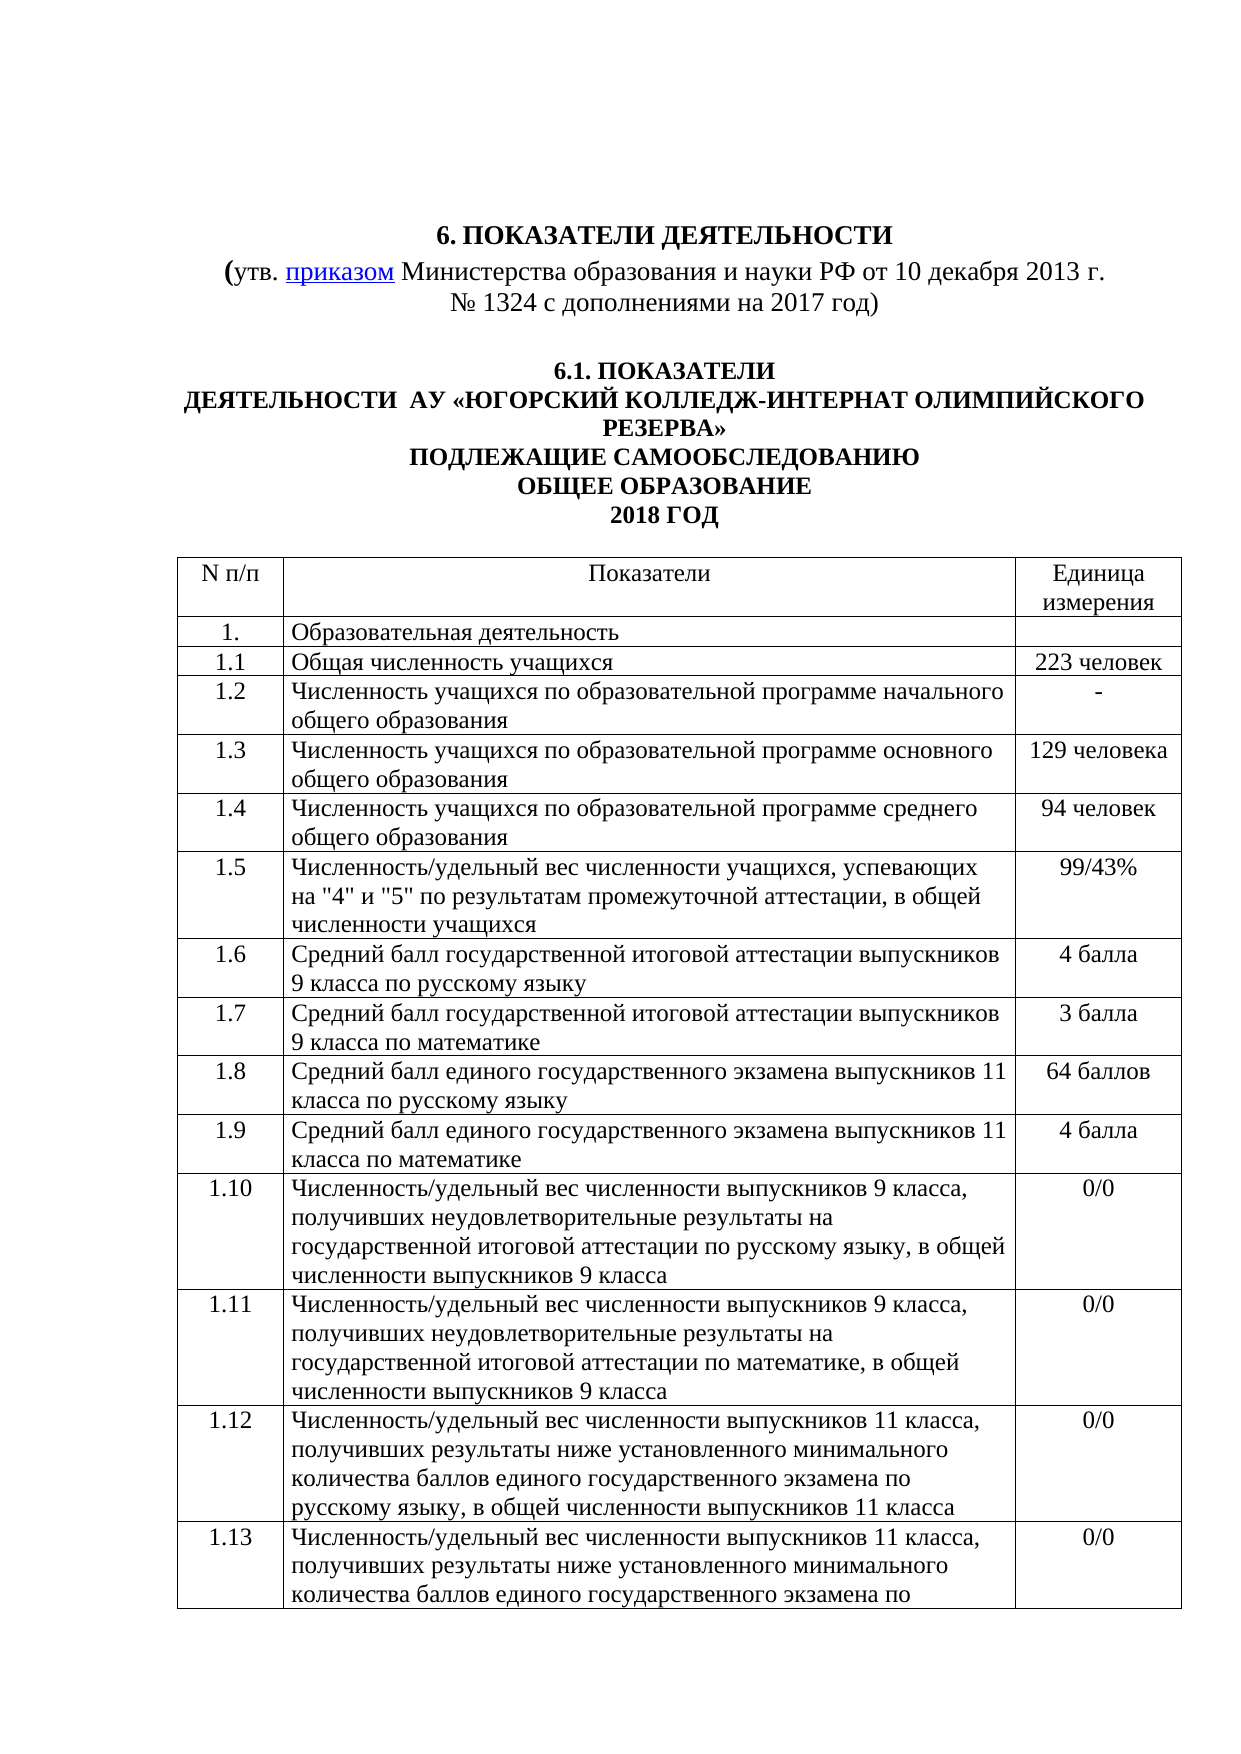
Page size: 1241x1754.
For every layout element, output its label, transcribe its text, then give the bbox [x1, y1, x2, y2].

text ПОДЛЕЖАЩИЕ САМООБСЛЕДОВАНИЮ [177, 442, 1152, 471]
table_cell 1.6 [178, 939, 283, 997]
table_cell Образовательная деятельность [284, 617, 1015, 646]
table_cell 3 балла [1016, 998, 1181, 1055]
table_cell 0/0 [1016, 1522, 1181, 1608]
table_cell Численность/удельный вес численности учащихся, успевающих на "4" и "5" по результатам промежуточной аттестации, в общей численности учащихся [284, 852, 1015, 938]
text 6. ПОКАЗАТЕЛИ ДЕЯТЕЛЬНОСТИ [177, 219, 1152, 250]
table_cell - [1016, 676, 1181, 734]
table_cell Численность/удельный вес численности выпускников 11 класса, получивших результаты ниже установленного минимального количества баллов единого государственного экзамена по русскому языку, в общей численности выпускников 11 класса [284, 1406, 1015, 1521]
table_cell 1.1 [178, 647, 283, 675]
table_cell Общая численность учащихся [284, 647, 1015, 675]
table_cell Средний балл единого государственного экзамена выпускников 11 класса по математике [284, 1115, 1015, 1172]
table_cell Средний балл государственной итоговой аттестации выпускников 9 класса по русскому языку [284, 939, 1015, 997]
table_cell Численность учащихся по образовательной программе начального общего образования [284, 676, 1015, 734]
table_cell Численность/удельный вес численности выпускников 9 класса, получивших неудовлетворительные результаты на государственной итоговой аттестации по русскому языку, в общей численности выпускников 9 класса [284, 1174, 1015, 1288]
table_cell 0/0 [1016, 1290, 1181, 1404]
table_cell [284, 1522, 1015, 1608]
table_cell [1016, 617, 1181, 646]
text 2018 ГОД [177, 500, 1152, 528]
text ДЕЯТЕЛЬНОСТИ АУ «ЮГОРСКИЙ КОЛЛЕДЖ-ИНТЕРНАТ ОЛИМПИЙСКОГО РЕЗЕРВА» [177, 385, 1152, 442]
table_cell 94 человек [1016, 794, 1181, 851]
table_cell Численность учащихся по образовательной программе среднего общего образования [284, 794, 1015, 851]
table_cell 1.5 [178, 852, 283, 938]
table_cell 1.4 [178, 794, 283, 851]
table_cell Средний балл единого государственного экзамена выпускников 11 класса по русскому языку [284, 1056, 1015, 1114]
table_header Единица измерения [1016, 558, 1181, 616]
table_cell Численность/удельный вес численности выпускников 9 класса, получивших неудовлетворительные результаты на государственной итоговой аттестации по математике, в общей численности выпускников 9 класса [284, 1290, 1015, 1404]
table_cell Численность учащихся по образовательной программе основного общего образования [284, 735, 1015, 792]
table_cell 1.7 [178, 998, 283, 1055]
table_cell 223 человек [1016, 647, 1181, 675]
table_cell 0/0 [1016, 1406, 1181, 1521]
table_cell 1.11 [178, 1290, 283, 1404]
table_cell 1.8 [178, 1056, 283, 1114]
table_cell 1. [178, 617, 283, 646]
text 6.1. ПОКАЗАТЕЛИ [177, 356, 1152, 385]
table_cell 1.3 [178, 735, 283, 792]
table_cell 1.10 [178, 1174, 283, 1288]
table_cell 1.13 [178, 1522, 283, 1608]
table_cell 4 балла [1016, 939, 1181, 997]
table_cell 64 баллов [1016, 1056, 1181, 1114]
text ОБЩЕЕ ОБРАЗОВАНИЕ [177, 471, 1152, 500]
table_cell 1.12 [178, 1406, 283, 1521]
table_cell 1.2 [178, 676, 283, 734]
table_cell 0/0 [1016, 1174, 1181, 1288]
table_header N п/п [178, 558, 283, 616]
table_cell 1.9 [178, 1115, 283, 1172]
table_header Показатели [284, 558, 1015, 616]
text (утв. приказом Министерства образования и науки РФ от 10 декабря . № 1324 с дополнениями на 2017 год) [177, 253, 1152, 317]
table_cell 129 человека [1016, 735, 1181, 792]
table_cell 99/43% [1016, 852, 1181, 938]
table_cell Средний балл государственной итоговой аттестации выпускников 9 класса по математике [284, 998, 1015, 1055]
table_cell 4 балла [1016, 1115, 1181, 1172]
